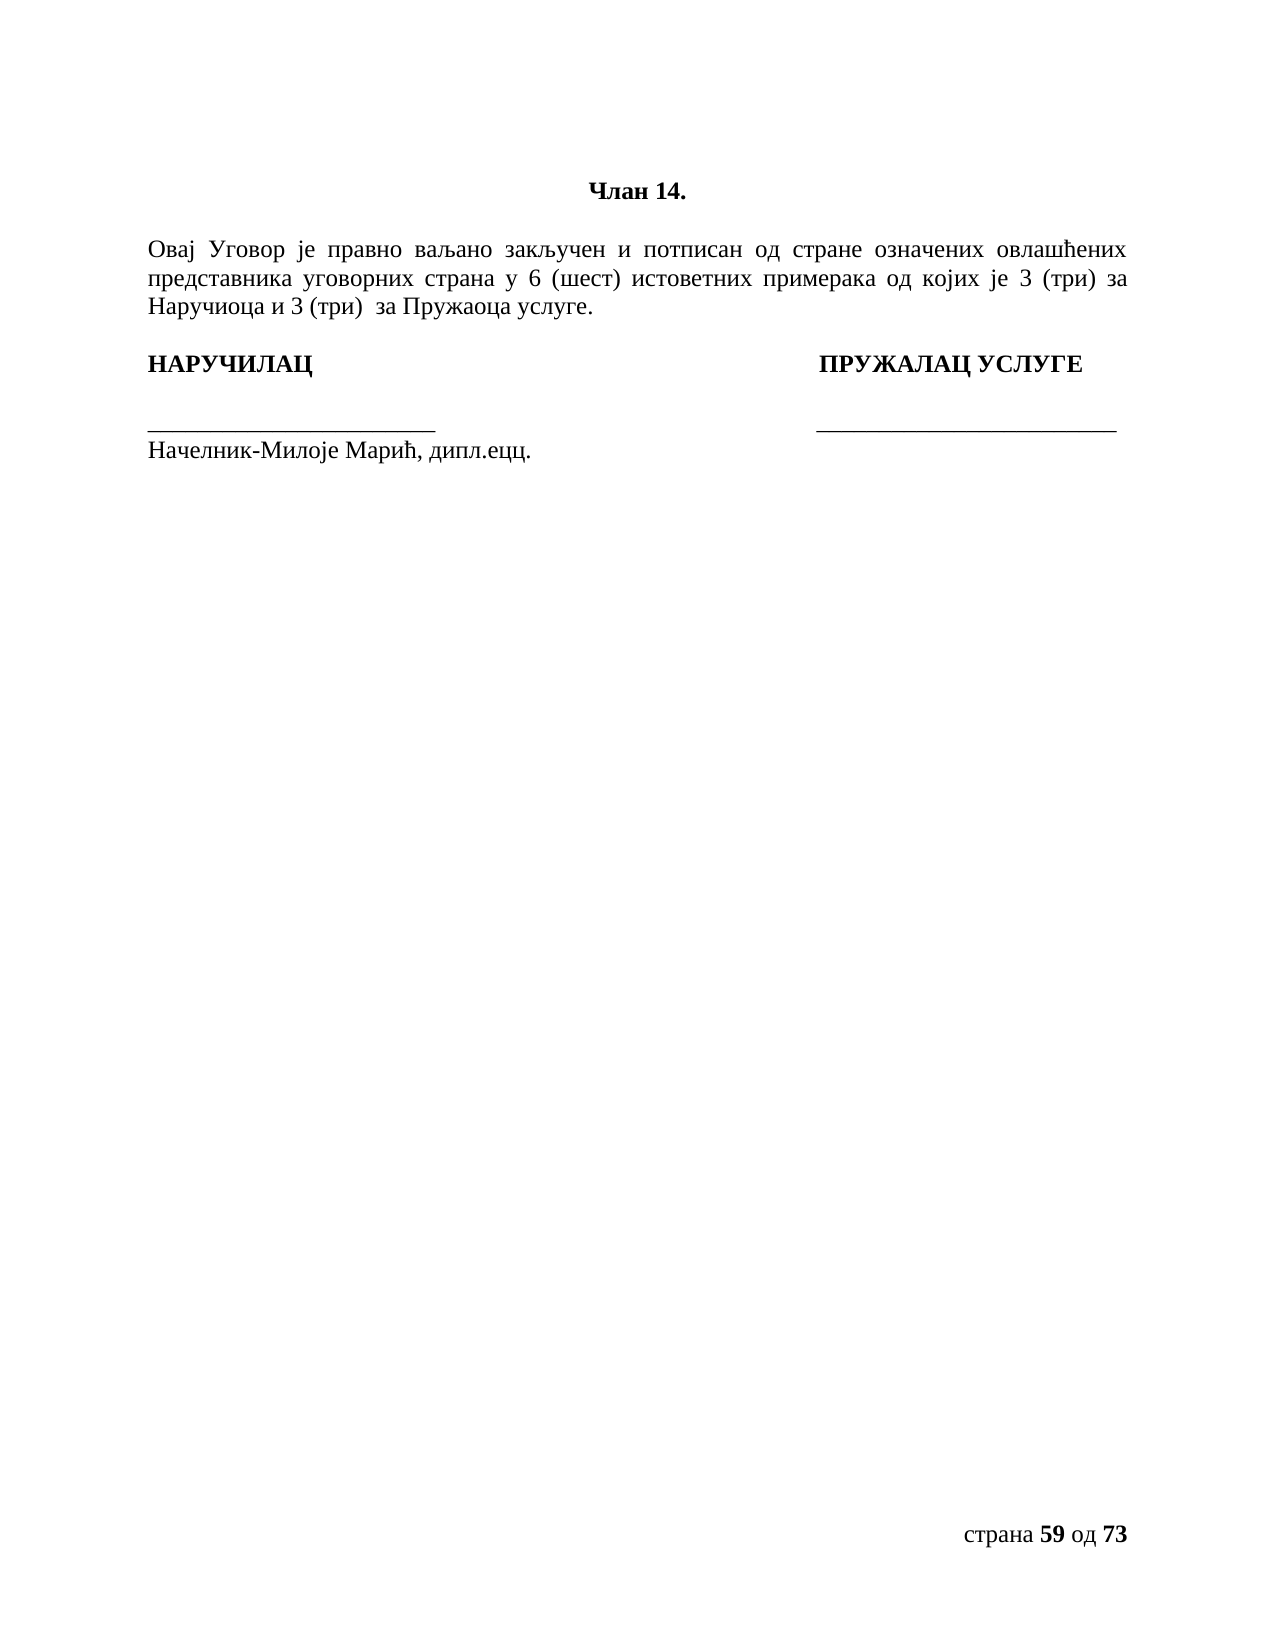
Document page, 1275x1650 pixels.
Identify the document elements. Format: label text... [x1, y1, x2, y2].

text Овај Уговор је правно ваљано закључен и потписан од стране означених овлашћених представника уговорних страна у 6 (шест) истоветних примерака од којих је 3 (три) за Наручиоца и 3 (три) за Пружаоца услуге. [148, 234, 1127, 320]
text _______________________ ________________________ [148, 406, 1127, 435]
text НАРУЧИЛАЦ ПРУЖАЛАЦ УСЛУГЕ [148, 349, 1127, 378]
text Начелник-Милоје Марић, дипл.ецц. [148, 435, 1127, 464]
text Члан 14. [148, 176, 1127, 205]
